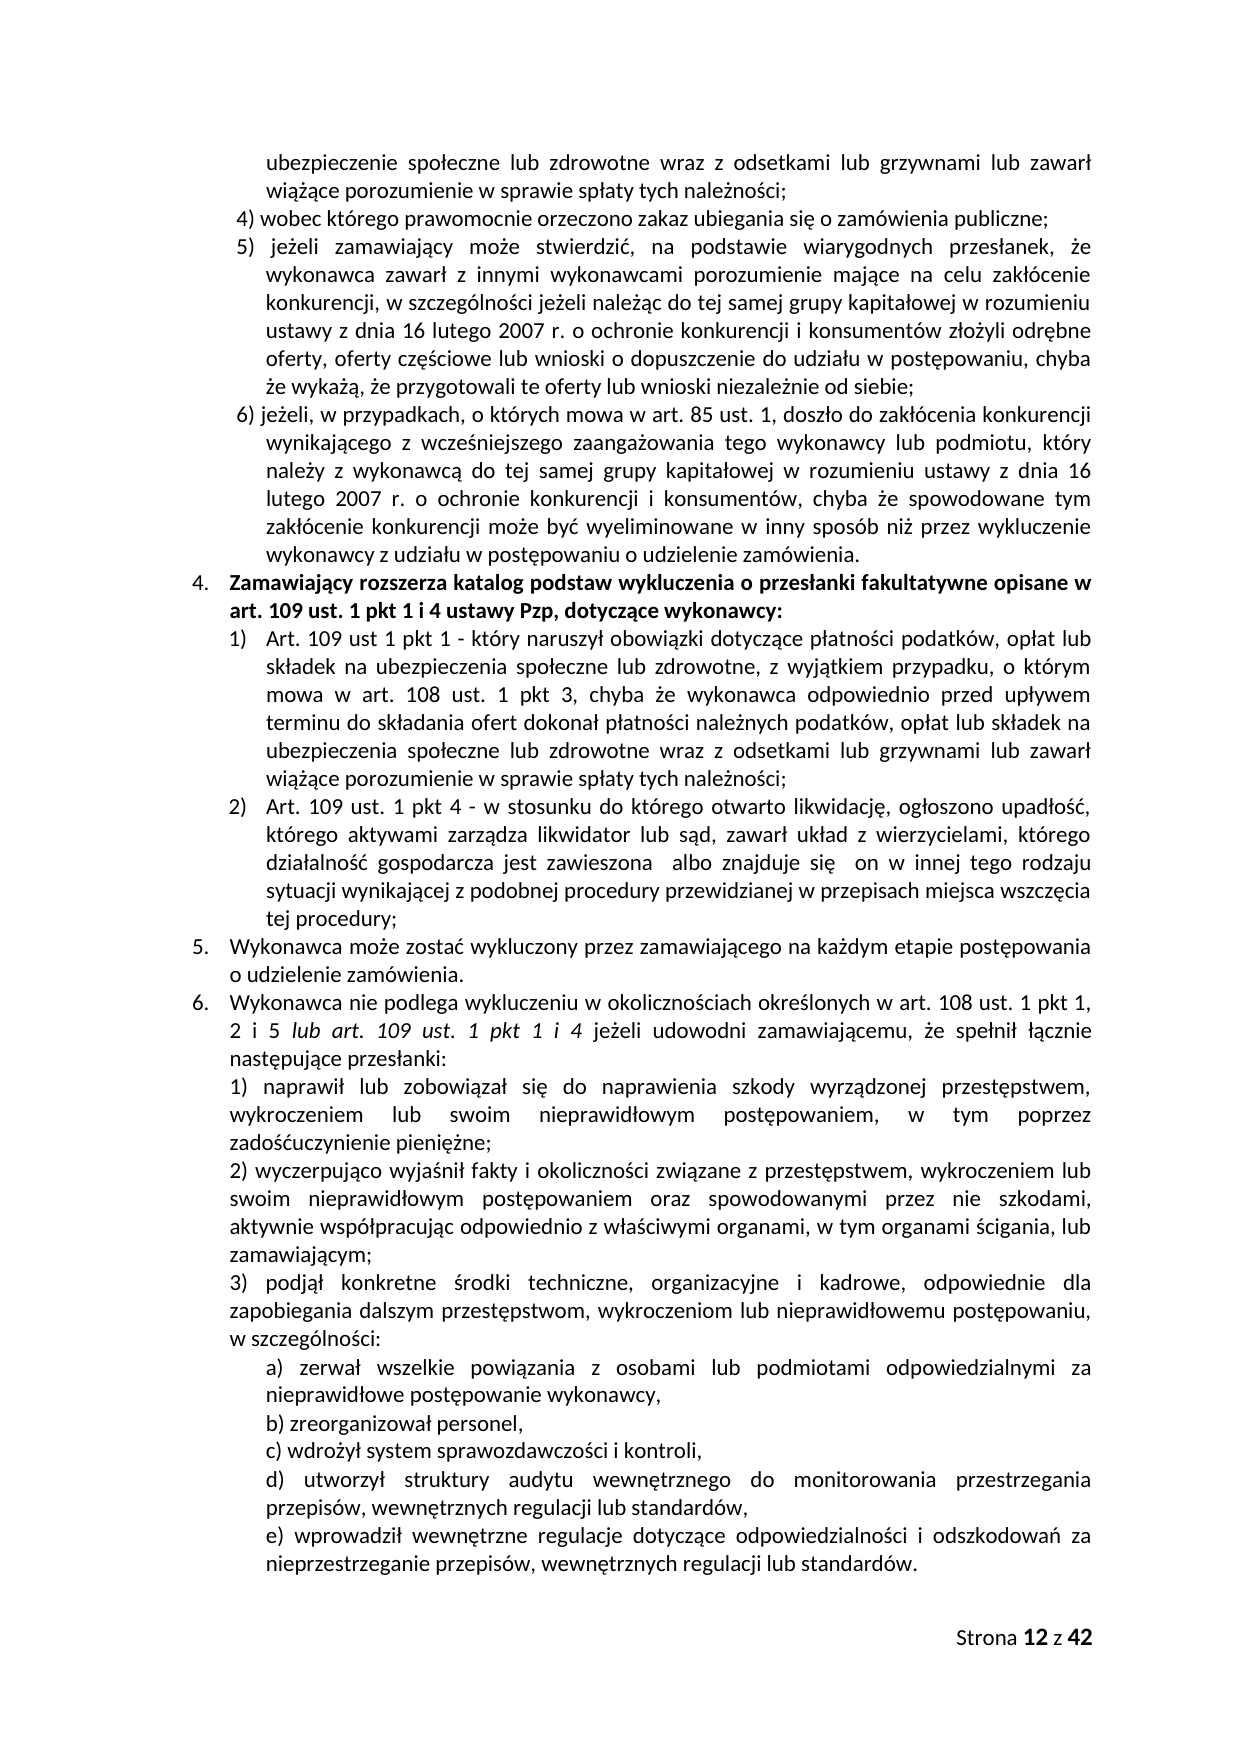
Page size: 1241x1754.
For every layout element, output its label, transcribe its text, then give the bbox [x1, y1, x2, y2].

text 6) jeżeli, w przypadkach, o których mowa w art. 85 ust. 1, doszło do zakłócenia konkurencji wynikającego z wcześniejszego zaangażowania tego wykonawcy lub podmiotu, który należy z wykonawcą do tej samej grupy kapitałowej w rozumieniu ustawy z dnia 16 lutego 2007 r. o ochronie konkurencji i konsumentów, chyba że spowodowane tym zakłócenie konkurencji może być wyeliminowane w inny sposób niż przez wykluczenie wykonawcy z udziału w postępowaniu o udzielenie zamówienia. [236, 400, 1092, 568]
text 3) podjął konkretne środki techniczne, organizacyjne i kadrowe, odpowiednie dla zapobiegania dalszym przestępstwom, wykroczeniom lub nieprawidłowemu postępowaniu, w szczególności: [229, 1268, 1092, 1353]
list Art. 109 ust 1 pkt 1 - który naruszył obowiązki dotyczące płatności podatków, opłat lub składek na ubezpieczenia społeczne lub zdrowotne, z wyjątkiem przypadku, o którym mowa w art. 108 ust. 1 pkt 3, chyba że wykonawca odpowiednio przed upływem terminu do składania ofert dokonał płatności należnych podatków, opłat lub składek na ubezpieczenia społeczne lub zdrowotne wraz z odsetkami lub grzywnami lub zawarł wiążące porozumienie w sprawie spłaty tych należności; [228, 624, 1092, 792]
text 4) wobec którego prawomocnie orzeczono zakaz ubiegania się o zamówienia publiczne; [236, 204, 1092, 232]
text c) wdrożył system sprawozdawczości i kontroli, [229, 1437, 1092, 1465]
text e) wprowadził wewnętrzne regulacje dotyczące odpowiedzialności i odszkodowań za nieprzestrzeganie przepisów, wewnętrznych regulacji lub standardów. [266, 1521, 1092, 1577]
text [236, 148, 1092, 204]
text 1) naprawił lub zobowiązał się do naprawienia szkody wyrządzonej przestępstwem, wykroczeniem lub swoim nieprawidłowym postępowaniem, w tym poprzez zadośćuczynienie pieniężne; [229, 1072, 1092, 1156]
list Wykonawca nie podlega wykluczeniu w okolicznościach określonych w art. 108 ust. 1 pkt 1, 2 i 5 lub art. 109 ust. 1 pkt 1 i 4 jeżeli udowodni zamawiającemu, że spełnił łącznie następujące przesłanki: [192, 988, 1092, 1072]
text d) utworzył struktury audytu wewnętrznego do monitorowania przestrzegania przepisów, wewnętrznych regulacji lub standardów, [266, 1465, 1092, 1521]
list Zamawiający rozszerza katalog podstaw wykluczenia o przesłanki fakultatywne opisane w art. 109 ust. 1 pkt 1 i 4 ustawy Pzp, dotyczące wykonawcy: [192, 568, 1092, 624]
list Art. 109 ust. 1 pkt 4 - w stosunku do którego otwarto likwidację, ogłoszono upadłość, którego aktywami zarządza likwidator lub sąd, zawarł układ z wierzycielami, którego działalność gospodarcza jest zawieszona albo znajduje się on w innej tego rodzaju sytuacji wynikającej z podobnej procedury przewidzianej w przepisach miejsca wszczęcia tej procedury; [228, 792, 1092, 932]
text a) zerwał wszelkie powiązania z osobami lub podmiotami odpowiedzialnymi za nieprawidłowe postępowanie wykonawcy, [266, 1353, 1092, 1409]
text 2) wyczerpująco wyjaśnił fakty i okoliczności związane z przestępstwem, wykroczeniem lub swoim nieprawidłowym postępowaniem oraz spowodowanymi przez nie szkodami, aktywnie współpracując odpowiednio z właściwymi organami, w tym organami ścigania, lub zamawiającym; [229, 1156, 1092, 1268]
text b) zreorganizował personel, [229, 1409, 1092, 1437]
list Wykonawca może zostać wykluczony przez zamawiającego na każdym etapie postępowania o udzielenie zamówienia. [192, 932, 1092, 988]
text 5) jeżeli zamawiający może stwierdzić, na podstawie wiarygodnych przesłanek, że wykonawca zawarł z innymi wykonawcami porozumienie mające na celu zakłócenie konkurencji, w szczególności jeżeli należąc do tej samej grupy kapitałowej w rozumieniu ustawy z dnia 16 lutego 2007 r. o ochronie konkurencji i konsumentów złożyli odrębne oferty, oferty częściowe lub wnioski o dopuszczenie do udziału w postępowaniu, chyba że wykażą, że przygotowali te oferty lub wnioski niezależnie od siebie; [236, 232, 1092, 400]
